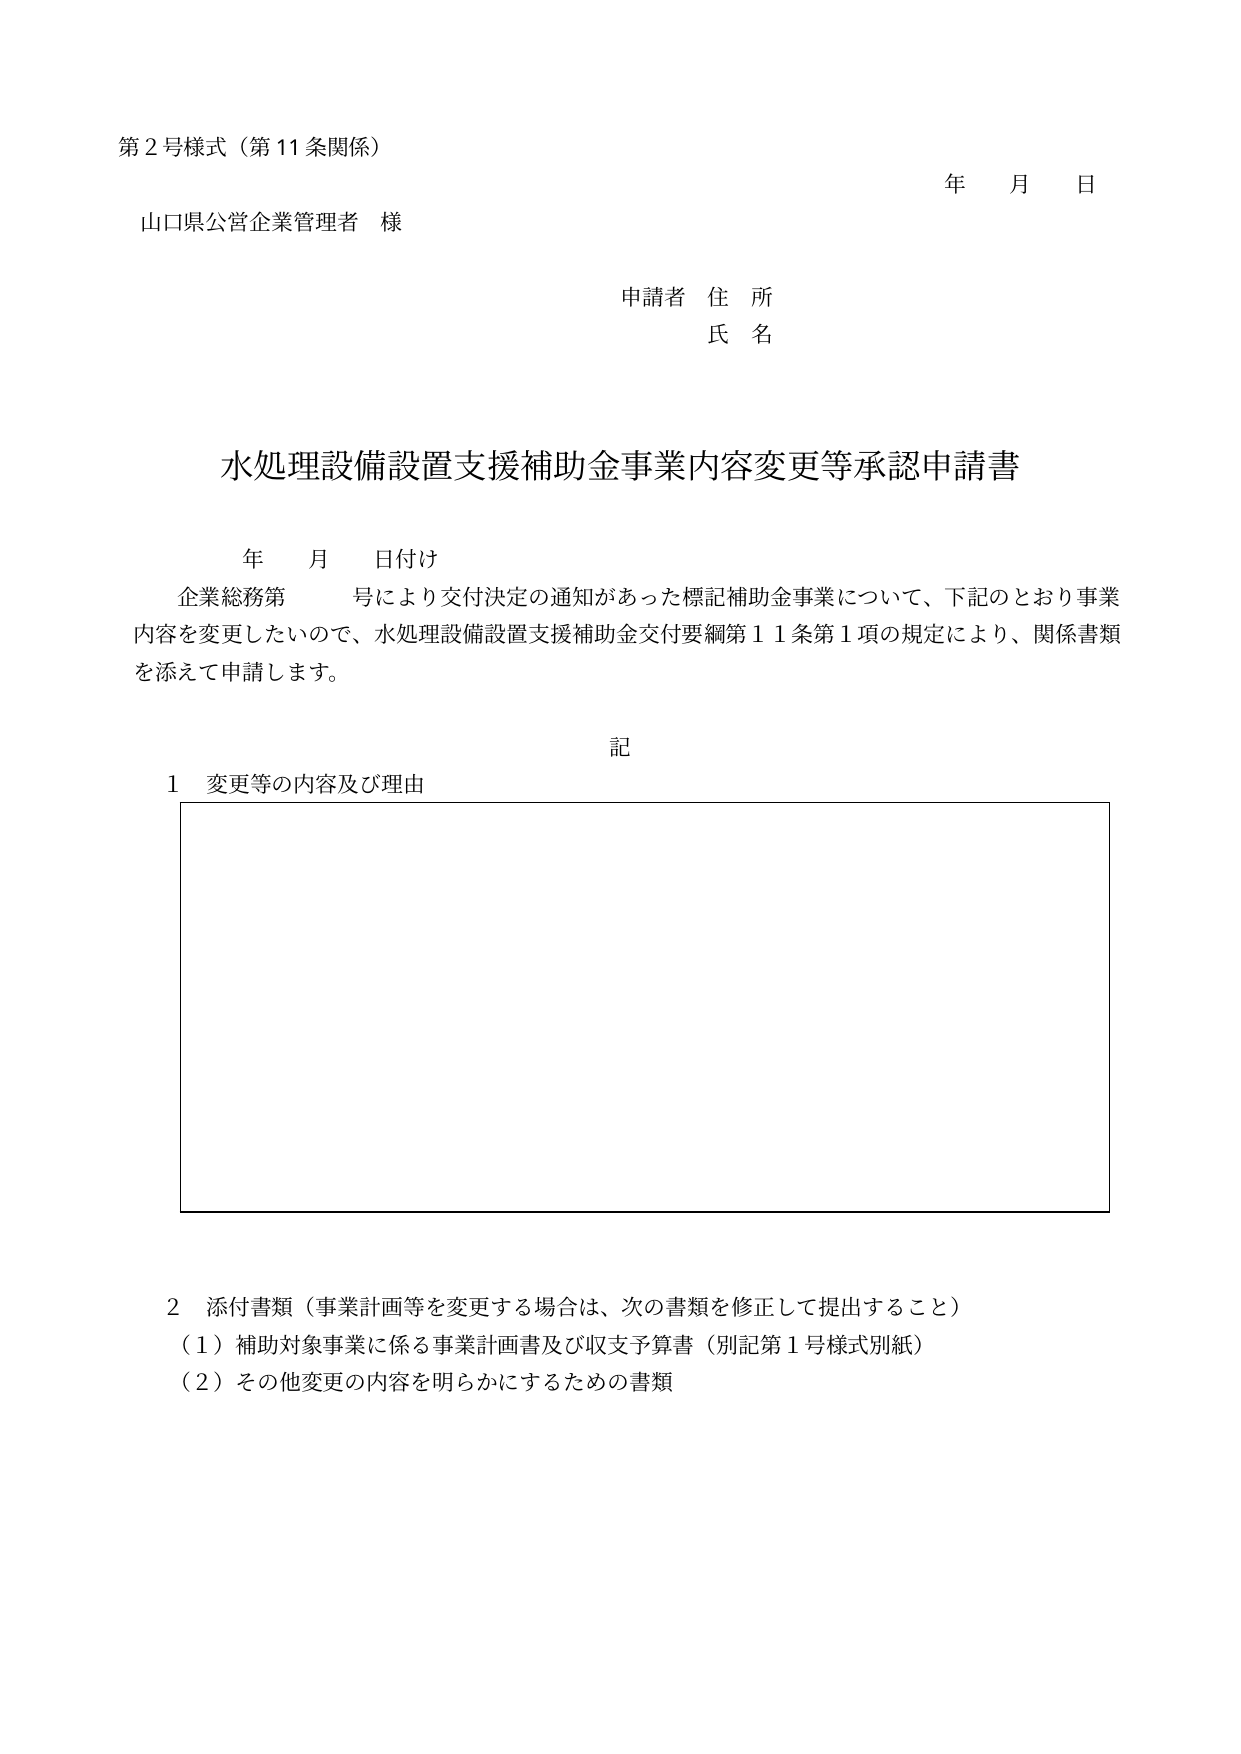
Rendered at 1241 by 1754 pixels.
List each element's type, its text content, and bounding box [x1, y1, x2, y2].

text 水処理設備設置支援補助金事業内容変更等承認申請書 [118, 427, 1122, 502]
text 申請者 住 所 [118, 277, 1122, 314]
text ２ 添付書類（事業計画等を変更する場合は、次の書類を修正して提出すること） [118, 1287, 1122, 1325]
text （２）その他変更の内容を明らかにするための書類 [118, 1362, 1122, 1400]
text 年 月 日付け [133, 539, 1122, 577]
text 山口県公営企業管理者 様 [118, 202, 1122, 239]
text 企業総務第 号により交付決定の通知があった標記補助金事業について、下記のとおり事業内容を変更したいので、水処理設備設置支援補助金交付要綱第１１条第１項の規定により、関係書類を添えて申請します。 [133, 577, 1122, 689]
text 記 [118, 727, 1122, 764]
text 年 月 日 [118, 164, 1122, 202]
text 第２号様式（第11条関係） [118, 127, 1122, 164]
text 氏 名 [118, 314, 1122, 352]
table_header [181, 803, 1109, 1211]
text （１）補助対象事業に係る事業計画書及び収支予算書（別記第１号様式別紙） [118, 1325, 1122, 1362]
text １ 変更等の内容及び理由 [118, 764, 1122, 802]
